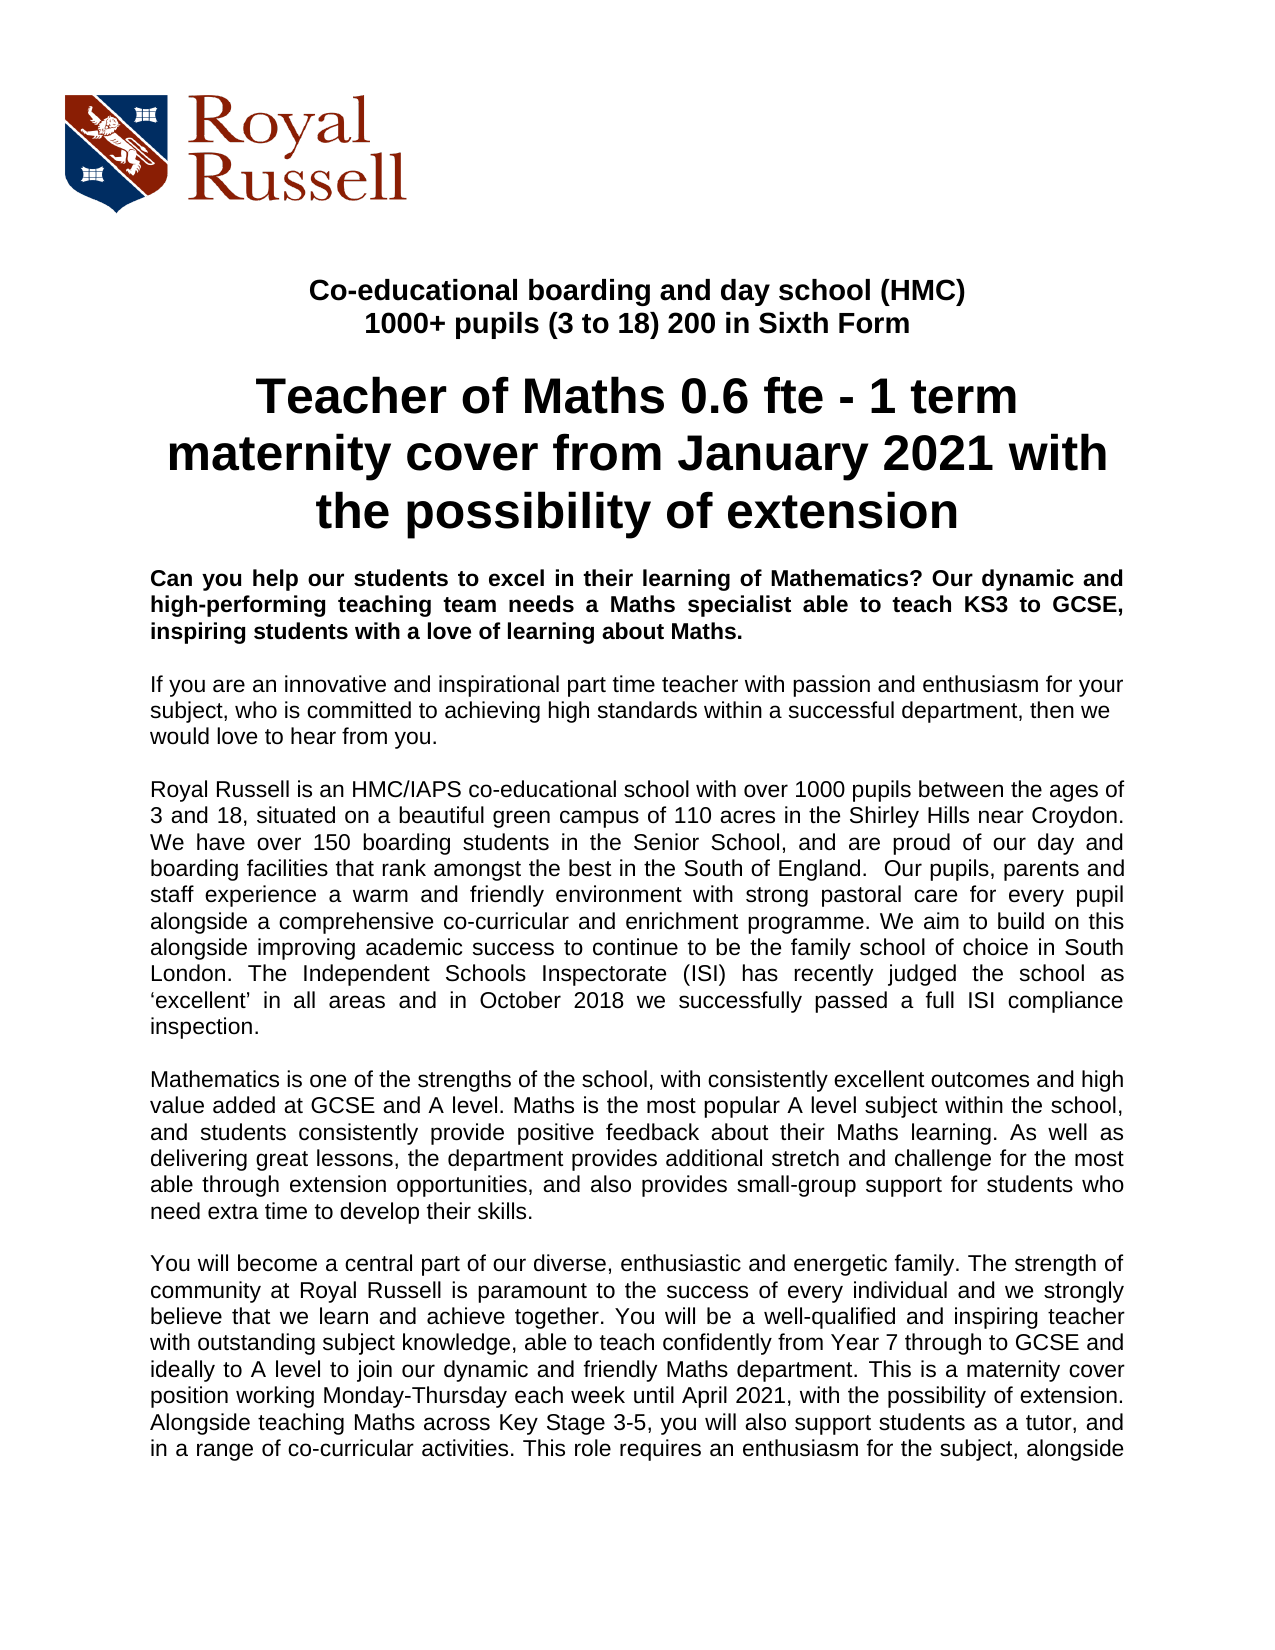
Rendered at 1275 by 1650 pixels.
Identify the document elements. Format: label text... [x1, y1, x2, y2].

picture [57, 73, 408, 227]
text Co-educational boarding and day school (HMC) [150, 273, 1125, 306]
text If you are an innovative and inspirational part time teacher with passion and enthusiasm for your subject, who is committed to achieving high standards within a successful department, then we would love to hear from you. [150, 671, 1125, 749]
text Mathematics is one of the strengths of the school, with consistently excellent outcomes and high value added at GCSE and A level. Maths is the most popular A level subject within the school, and students consistently provide positive feedback about their Maths learning. As well as delivering great lessons, the department provides additional stretch and challenge for the most able through extension opportunities, and also provides small-group support for students who need extra time to develop their skills. [150, 1066, 1125, 1224]
text Teacher of Maths 0.6 fte - 1 term maternity cover from January 2021 with the possibility of extension [150, 366, 1125, 539]
text Royal Russell is an HMC/IAPS co-educational school with over 1000 pupils between the ages of 3 and 18, situated on a beautiful green campus of 110 acres in the Shirley Hills near Croydon. We have over 150 boarding students in the Senior School, and are proud of our day and boarding facilities that rank amongst the best in the South of England. Our pupils, parents and staff experience a warm and friendly environment with strong pastoral care for every pupil alongside a comprehensive co-curricular and enrichment programme. We aim to build on this alongside improving academic success to continue to be the family school of choice in South London. The Independent Schools Inspectorate (ISI) has recently judged the school as ‘excellent’ in all areas and in October 2018 we successfully passed a full ISI compliance inspection. [150, 776, 1125, 1039]
text 1000+ pupils (3 to 18) 200 in Sixth Form [150, 306, 1125, 340]
text Can you help our students to excel in their learning of Mathematics? Our dynamic and high-performing teaching team needs a Maths specialist able to teach KS3 to GCSE, inspiring students with a love of learning about Maths. [150, 565, 1125, 644]
